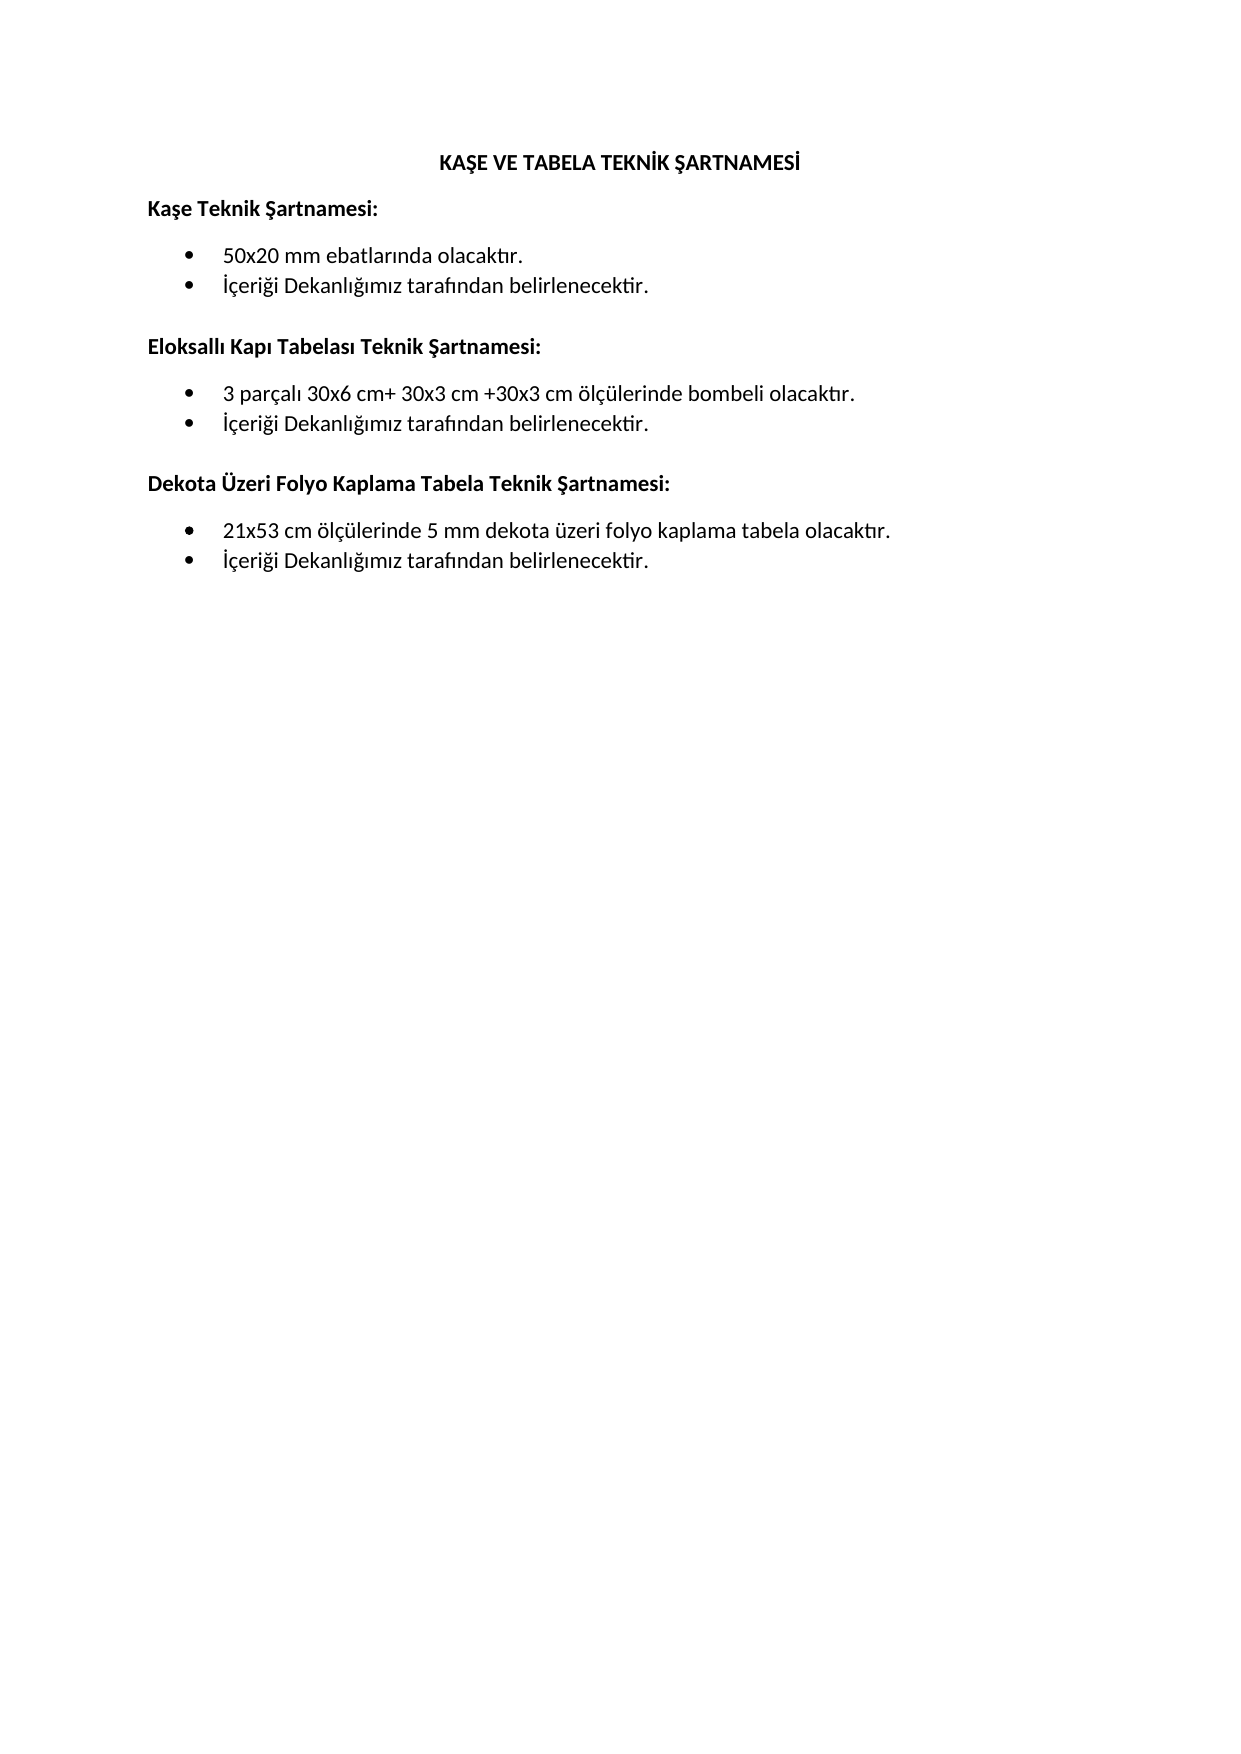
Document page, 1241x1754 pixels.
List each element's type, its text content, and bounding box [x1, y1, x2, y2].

list İçeriği Dekanlığımız tarafından belirlenecektir. [185, 272, 1093, 299]
list 21x53 cm ölçülerinde 5 mm dekota üzeri folyo kaplama tabela olacaktır. [185, 516, 1093, 544]
list 50x20 mm ebatlarında olacaktır. [185, 241, 1093, 269]
text Eloksallı Kapı Tabelası Teknik Şartnamesi: [148, 332, 1093, 360]
list İçeriği Dekanlığımız tarafından belirlenecektir. [185, 547, 1093, 574]
text Dekota Üzeri Folyo Kaplama Tabela Teknik Şartnamesi: [148, 469, 1093, 497]
list İçeriği Dekanlığımız tarafından belirlenecektir. [185, 409, 1093, 437]
list 3 parçalı 30x6 cm+ 30x3 cm +30x3 cm ölçülerinde bombeli olacaktır. [185, 379, 1093, 407]
text Kaşe Teknik Şartnamesi: [148, 194, 1093, 222]
text KAŞE VE TABELA TEKNİK ŞARTNAMESİ [148, 148, 1093, 176]
